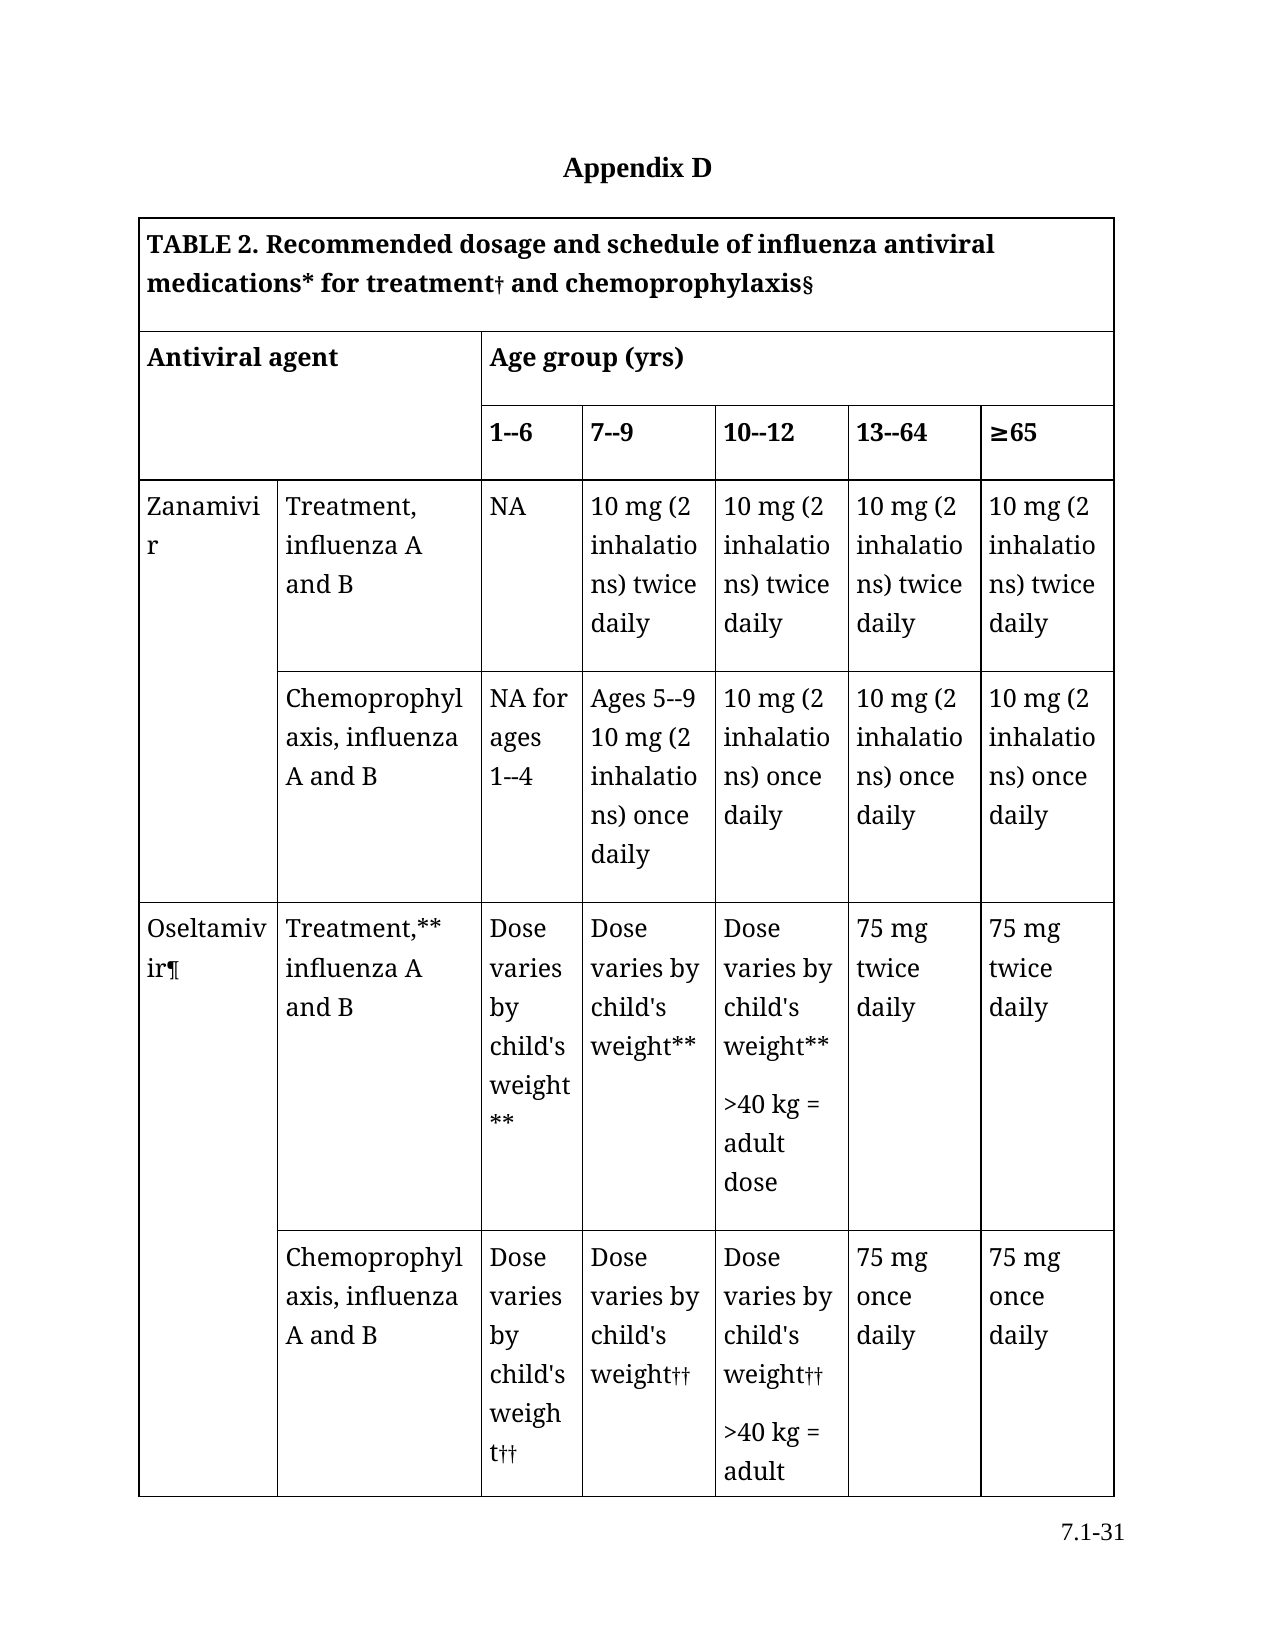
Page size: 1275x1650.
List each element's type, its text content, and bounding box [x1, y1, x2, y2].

table_cell Dose varies by child's weight** [583, 903, 715, 1230]
table_cell 1--6 [482, 406, 582, 479]
table_cell Treatment,** influenza A and B [278, 903, 481, 1230]
table_cell 10--12 [716, 406, 848, 479]
table_cell NA [482, 481, 582, 671]
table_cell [278, 1231, 481, 1496]
table_cell 7--9 [583, 406, 715, 479]
table_cell 10 mg (2 inhalations) once daily [982, 672, 1113, 902]
table_cell 75 mg once daily [982, 1231, 1113, 1496]
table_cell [716, 1231, 848, 1496]
table_cell 10 mg (2 inhalations) once daily [849, 672, 980, 902]
table_cell 10 mg (2 inhalations) twice daily [849, 481, 980, 671]
table_cell 75 mg once daily [849, 1231, 980, 1496]
table_cell 10 mg (2 inhalations) twice daily [982, 481, 1113, 671]
table_cell Age group (yrs) [482, 332, 1113, 405]
table_cell Antiviral agent [140, 332, 481, 479]
table_cell Treatment, influenza A and B [278, 481, 481, 671]
table_cell Ages 5--9 10 mg (2 inhalations) once daily [583, 672, 715, 902]
table_cell 13--64 [849, 406, 980, 479]
table_cell Chemoprophylaxis, influenza A and B [278, 672, 481, 902]
table_cell 10 mg (2 inhalations) twice daily [716, 481, 848, 671]
table_cell 10 mg (2 inhalations) once daily [716, 672, 848, 902]
table_header TABLE 2. Recommended dosage and schedule of influenza antiviral medications* for treatment† and chemoprophylaxis§ [140, 219, 1113, 331]
table_cell 10 mg (2 inhalations) twice daily [583, 481, 715, 671]
table_cell Dose varies by child's weight** [482, 903, 582, 1230]
table_cell ≥65 [982, 406, 1113, 479]
table_cell 75 mg twice daily [849, 903, 980, 1230]
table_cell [482, 1231, 582, 1496]
table_cell Oseltamivir¶ [140, 903, 277, 1496]
table_cell 75 mg twice daily [982, 903, 1113, 1230]
text Appendix D [150, 150, 1125, 183]
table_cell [583, 1231, 715, 1496]
table_cell Dose varies by child's weight** >40 kg = adult dose [716, 903, 848, 1230]
table_cell NA for ages 1--4 [482, 672, 582, 902]
table_cell Zanamivir [140, 481, 277, 902]
